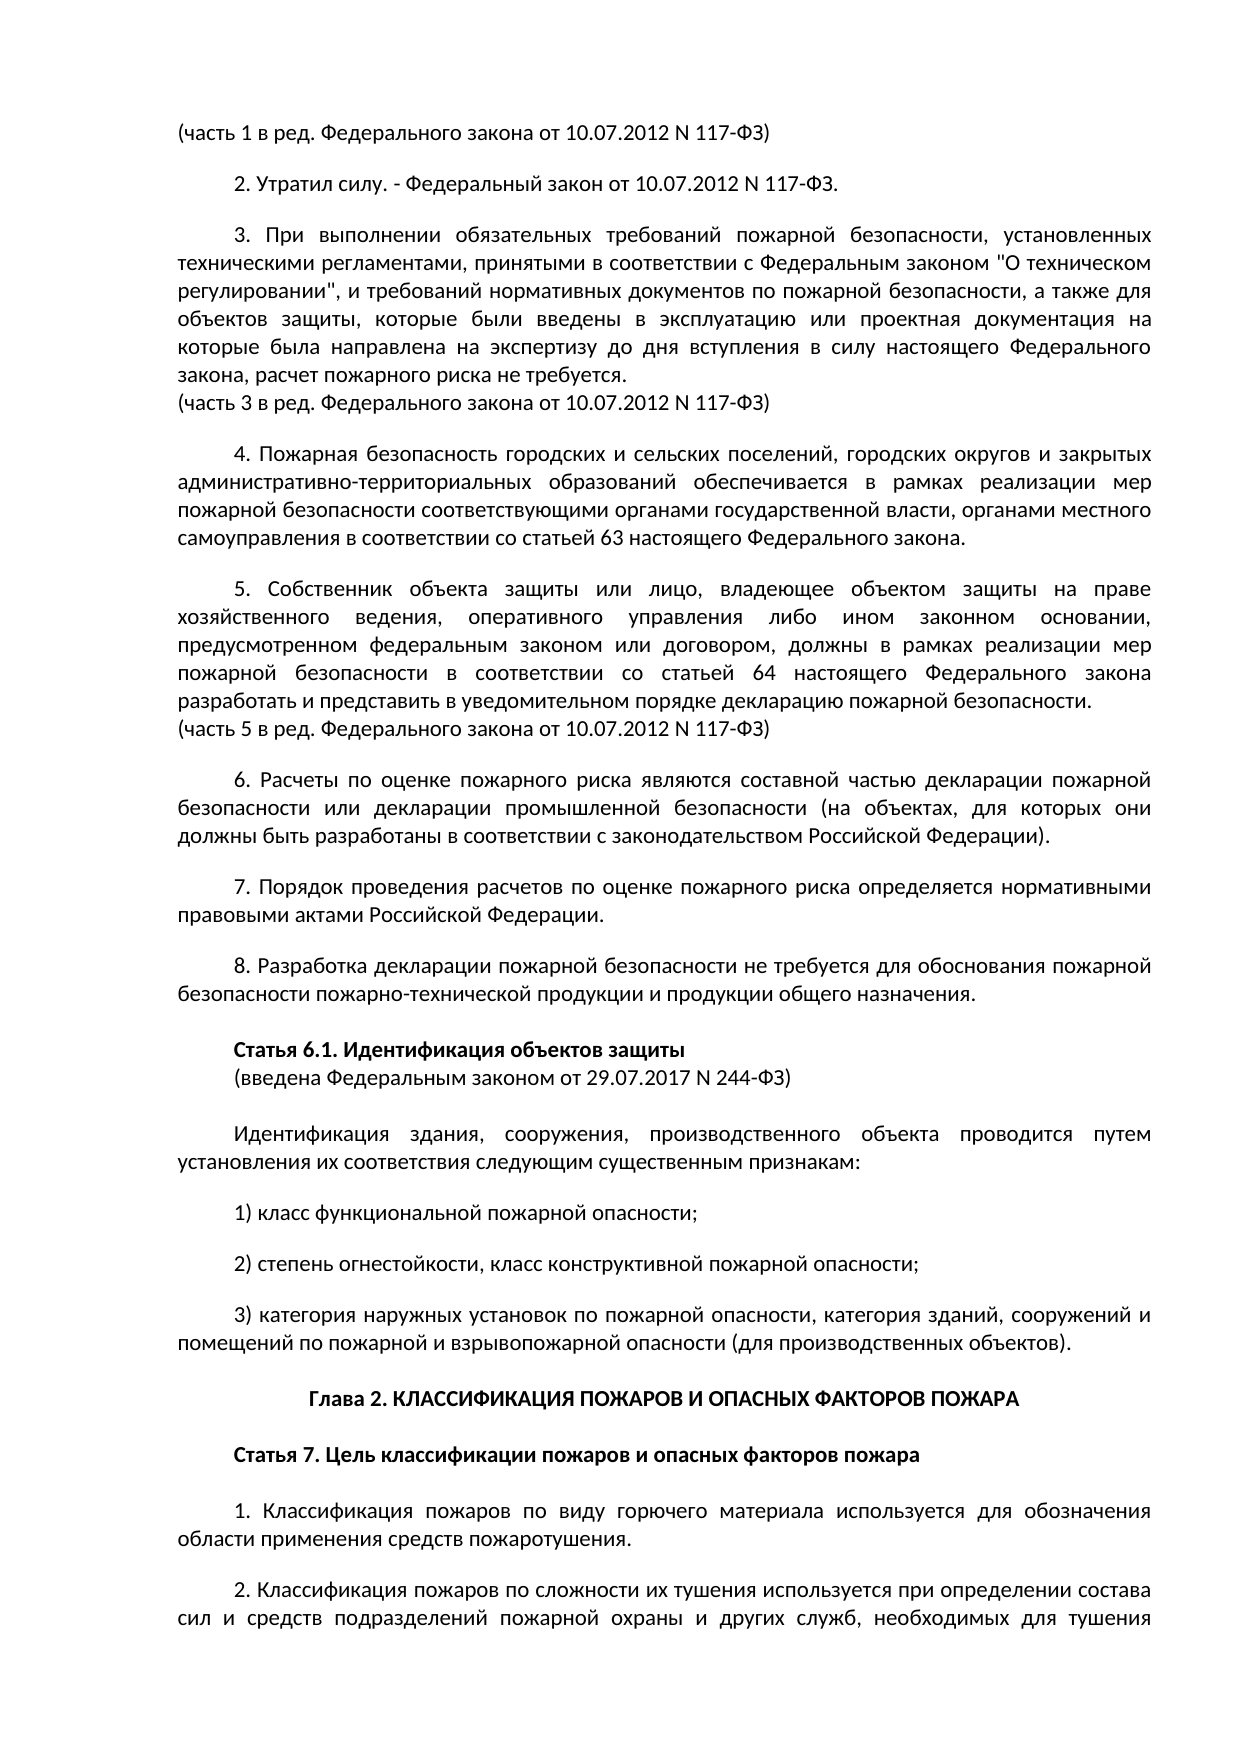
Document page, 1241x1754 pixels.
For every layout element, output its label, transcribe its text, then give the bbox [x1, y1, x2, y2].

title Статья 7. Цель классификации пожаров и опасных факторов пожара [177, 1440, 1152, 1468]
text 3) категория наружных установок по пожарной опасности, категория зданий, сооружений и помещений по пожарной и взрывопожарной опасности (для производственных объектов). [177, 1300, 1152, 1356]
text (часть 3 в ред. Федерального закона от 10.07.2012 N 117-ФЗ) [177, 388, 1152, 416]
text 2. Утратил силу. - Федеральный закон от 10.07.2012 N 117-ФЗ. [177, 169, 1152, 197]
text 5. Собственник объекта защиты или лицо, владеющее объектом защиты на праве хозяйственного ведения, оперативного управления либо ином законном основании, предусмотренном федеральным законом или договором, должны в рамках реализации мер пожарной безопасности в соответствии со статьей 64 настоящего Федерального закона разработать и представить в уведомительном порядке декларацию пожарной безопасности. [177, 574, 1152, 714]
text 1. Классификация пожаров по виду горючего материала используется для обозначения области применения средств пожаротушения. [177, 1496, 1152, 1552]
text 3. При выполнении обязательных требований пожарной безопасности, установленных техническими регламентами, принятыми в соответствии с Федеральным законом "О техническом регулировании", и требований нормативных документов по пожарной безопасности, а также для объектов защиты, которые были введены в эксплуатацию или проектная документация на которые была направлена на экспертизу до дня вступления в силу настоящего Федерального закона, расчет пожарного риска не требуется. [177, 220, 1152, 388]
text (часть 5 в ред. Федерального закона от 10.07.2012 N 117-ФЗ) [177, 714, 1152, 742]
title Статья 6.1. Идентификация объектов защиты [177, 1035, 1152, 1063]
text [177, 1575, 1152, 1631]
text 1) класс функциональной пожарной опасности; [177, 1198, 1152, 1226]
text 7. Порядок проведения расчетов по оценке пожарного риска определяется нормативными правовыми актами Российской Федерации. [177, 872, 1152, 928]
text 2) степень огнестойкости, класс конструктивной пожарной опасности; [177, 1249, 1152, 1277]
text Идентификация здания, сооружения, производственного объекта проводится путем установления их соответствия следующим существенным признакам: [177, 1119, 1152, 1175]
text (часть 1 в ред. Федерального закона от 10.07.2012 N 117-ФЗ) [177, 118, 1152, 146]
text (введена Федеральным законом от 29.07.2017 N 244-ФЗ) [177, 1063, 1152, 1091]
title Глава 2. КЛАССИФИКАЦИЯ ПОЖАРОВ И ОПАСНЫХ ФАКТОРОВ ПОЖАРА [177, 1384, 1152, 1412]
text 4. Пожарная безопасность городских и сельских поселений, городских округов и закрытых административно-территориальных образований обеспечивается в рамках реализации мер пожарной безопасности соответствующими органами государственной власти, органами местного самоуправления в соответствии со статьей 63 настоящего Федерального закона. [177, 439, 1152, 551]
text 6. Расчеты по оценке пожарного риска являются составной частью декларации пожарной безопасности или декларации промышленной безопасности (на объектах, для которых они должны быть разработаны в соответствии с законодательством Российской Федерации). [177, 765, 1152, 849]
text 8. Разработка декларации пожарной безопасности не требуется для обоснования пожарной безопасности пожарно-технической продукции и продукции общего назначения. [177, 951, 1152, 1007]
